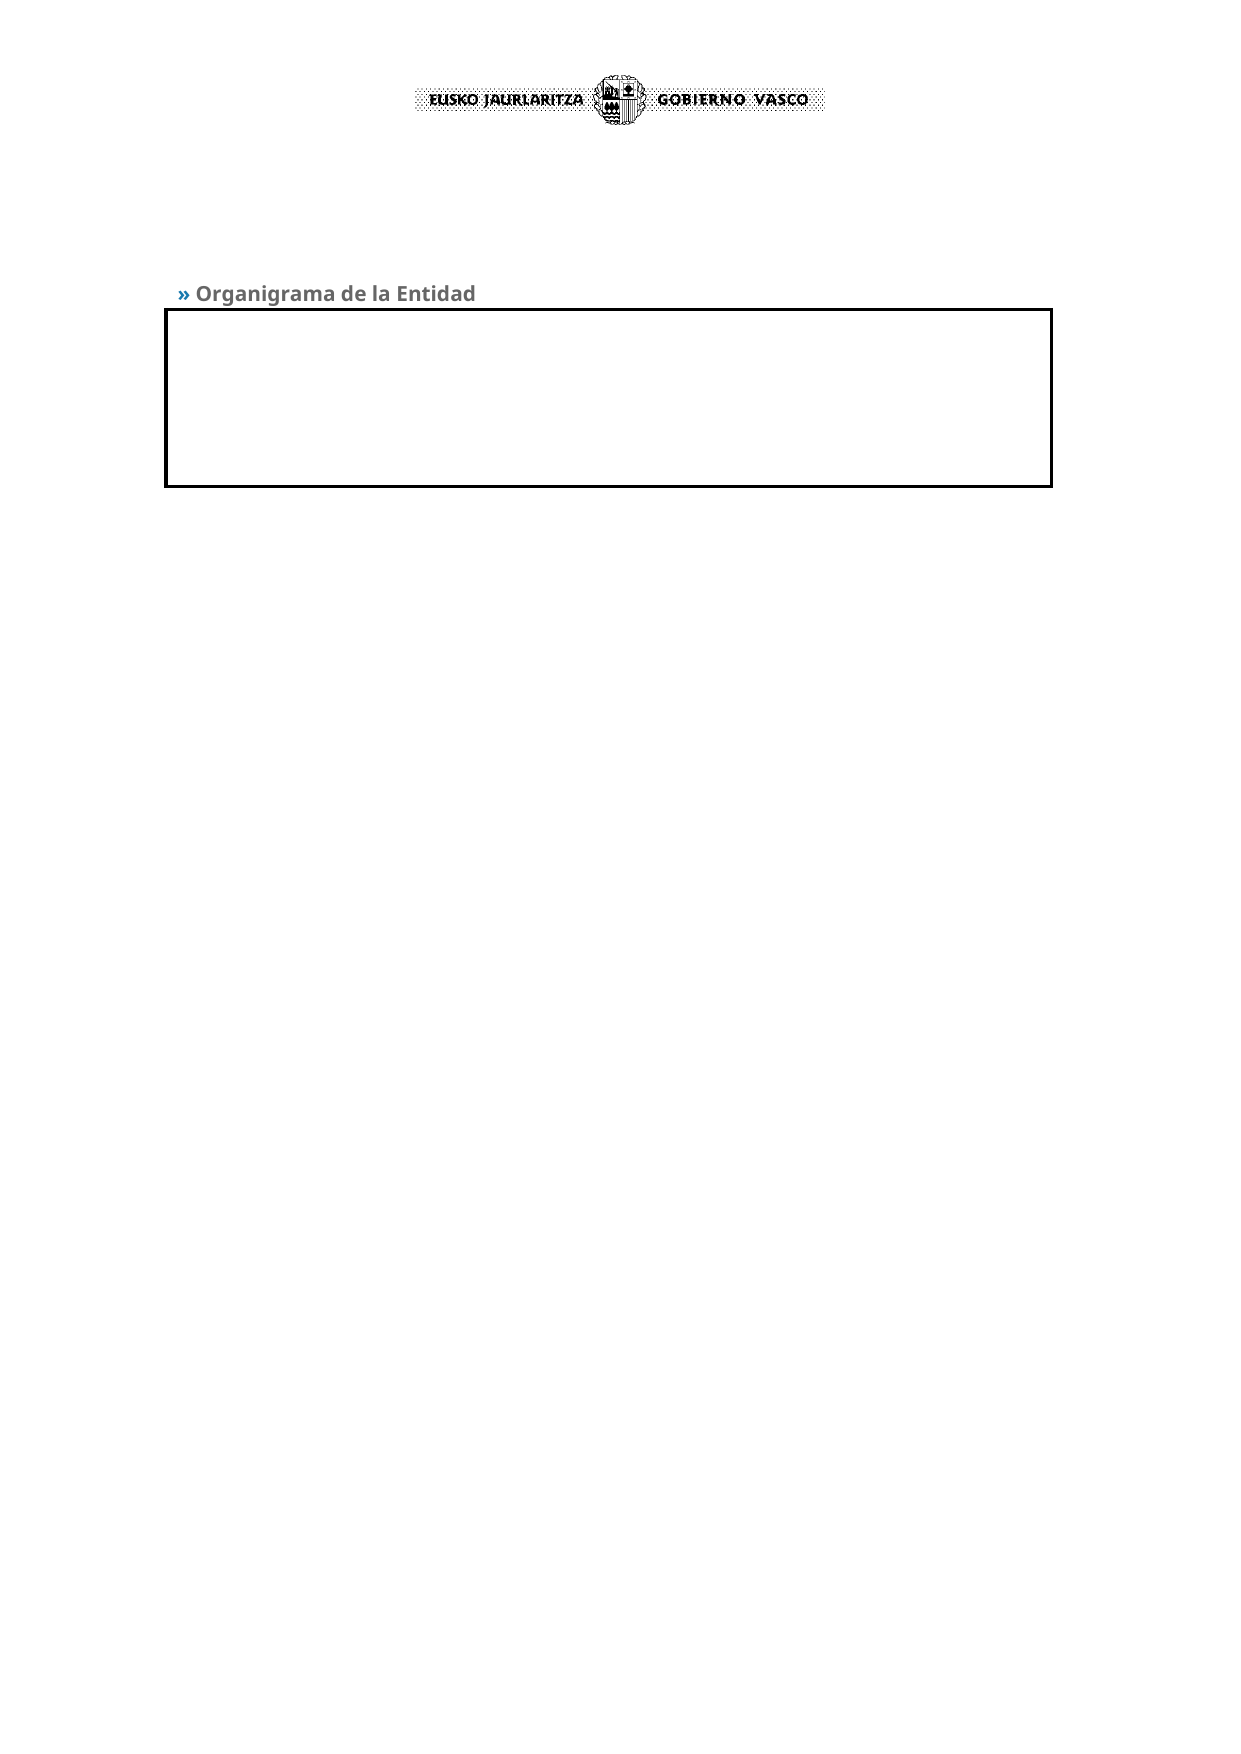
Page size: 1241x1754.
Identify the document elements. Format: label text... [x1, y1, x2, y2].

picture [415, 75, 825, 125]
table_header [168, 311, 1050, 485]
text » Organigrama de la Entidad [177, 279, 1063, 308]
